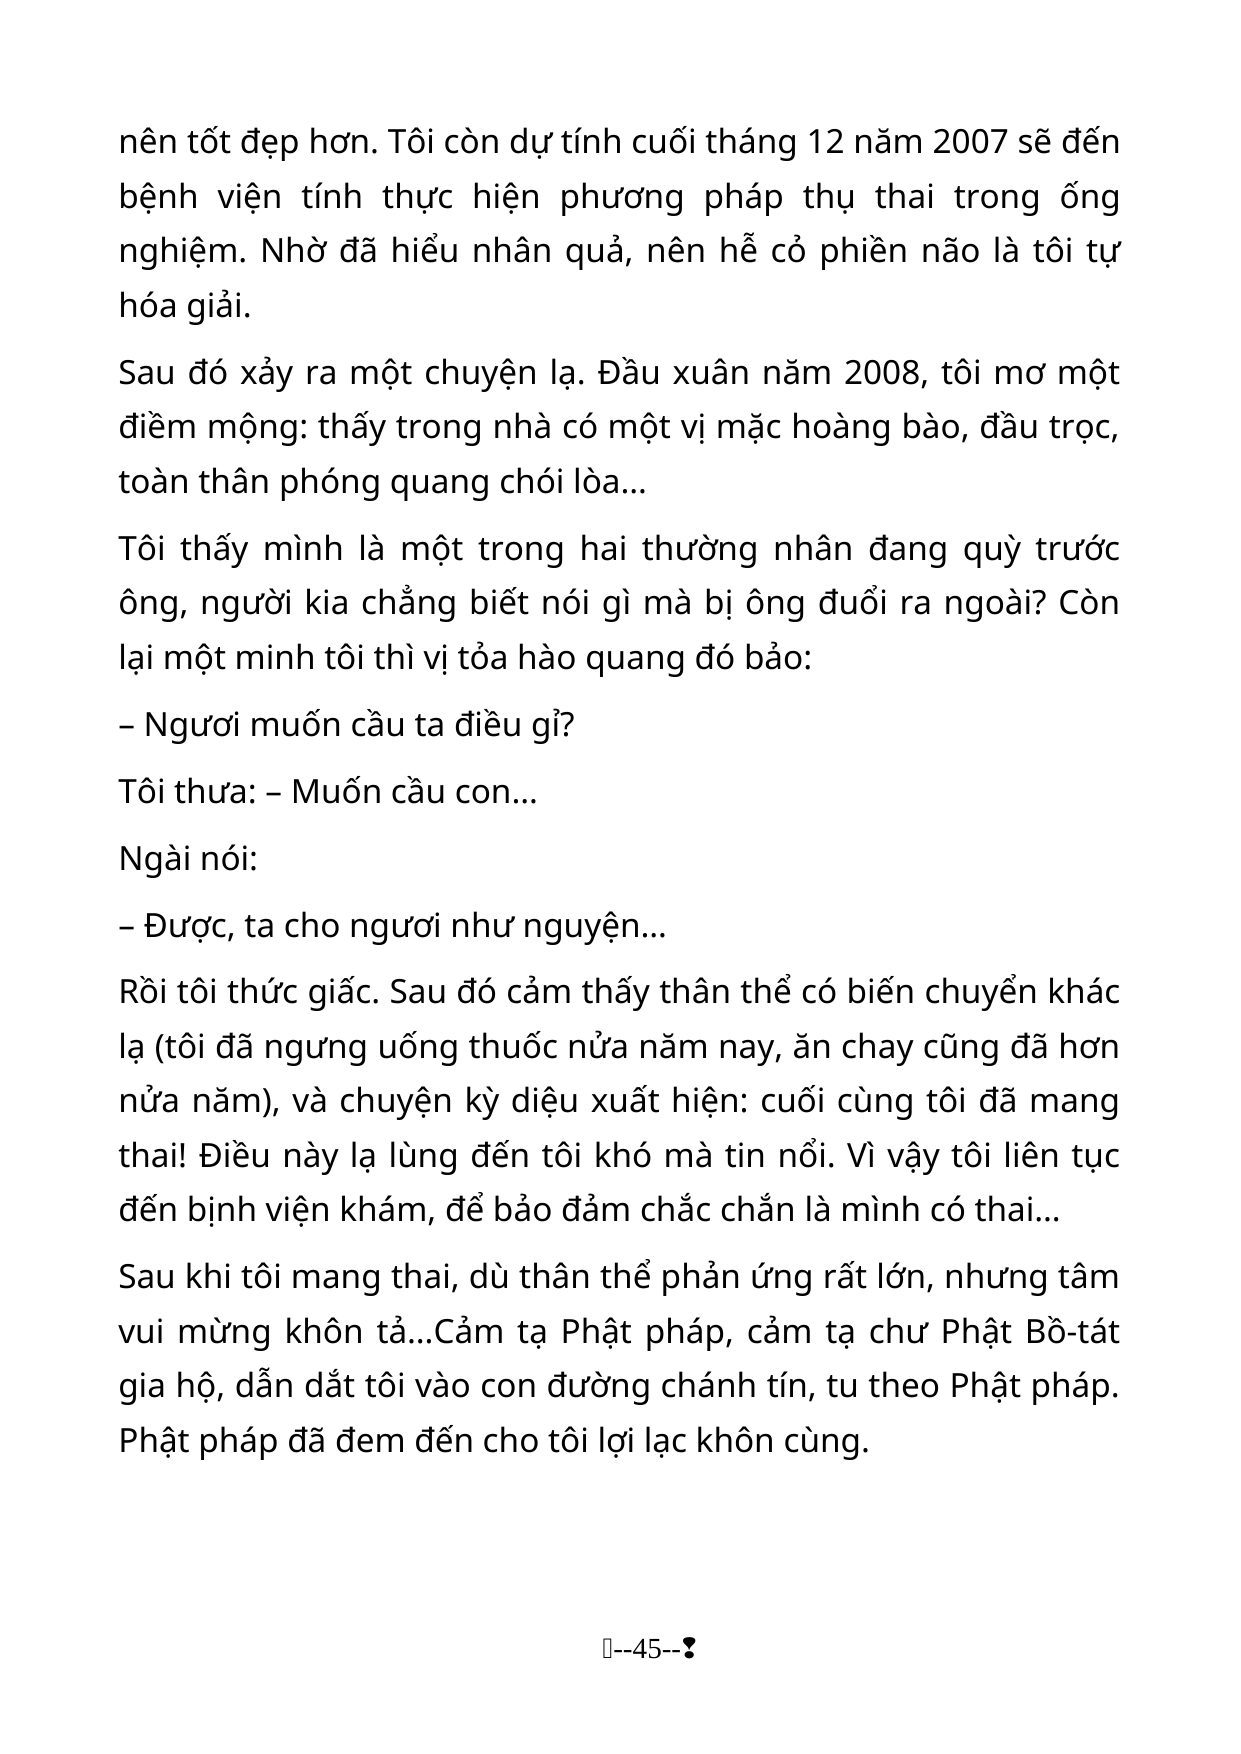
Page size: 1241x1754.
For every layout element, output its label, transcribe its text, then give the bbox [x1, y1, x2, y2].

text Sau đó xảy ra một chuyện lạ. Đầu xuân năm 2008, tôi mơ một điềm mộng: thấy trong nhà có một vị mặc hoàng bào, đầu trọc, toàn thân phóng quang chói lòa… [118, 348, 1122, 503]
text – Ngươi muốn cầu ta điều gỉ? [118, 700, 1122, 746]
text Ngài nói: [118, 834, 1122, 880]
text Tôi thấy mình là một trong hai thường nhân đang quỳ trước ông, người kia chẳng biết nói gì mà bị ông đuổi ra ngoài? Còn lại một minh tôi thì vị tỏa hào quang đó bảo: [118, 524, 1122, 679]
text Rồi tôi thức giấc. Sau đó cảm thấy thân thể có biến chuyển khác lạ (tôi đã ngưng uống thuốc nửa năm nay, ăn chay cũng đã hơn nửa năm), và chuyện kỳ diệu xuất hiện: cuối cùng tôi đã mang thai! Điều này lạ lùng đến tôi khó mà tin nổi. Vì vậy tôi liên tục đến bịnh viện khám, để bảo đảm chắc chắn là mình có thai… [118, 968, 1122, 1232]
text – Được, ta cho ngươi như nguyện… [118, 901, 1122, 947]
text Sau khi tôi mang thai, dù thân thể phản ứng rất lớn, nhưng tâm vui mừng khôn tả…Cảm tạ Phật pháp, cảm tạ chư Phật Bồ-tát gia hộ, dẫn dắt tôi vào con đường chánh tín, tu theo Phật pháp. Phật pháp đã đem đến cho tôi lợi lạc khôn cùng. [118, 1253, 1122, 1462]
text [118, 118, 1122, 327]
text Tôi thưa: – Muốn cầu con… [118, 767, 1122, 813]
